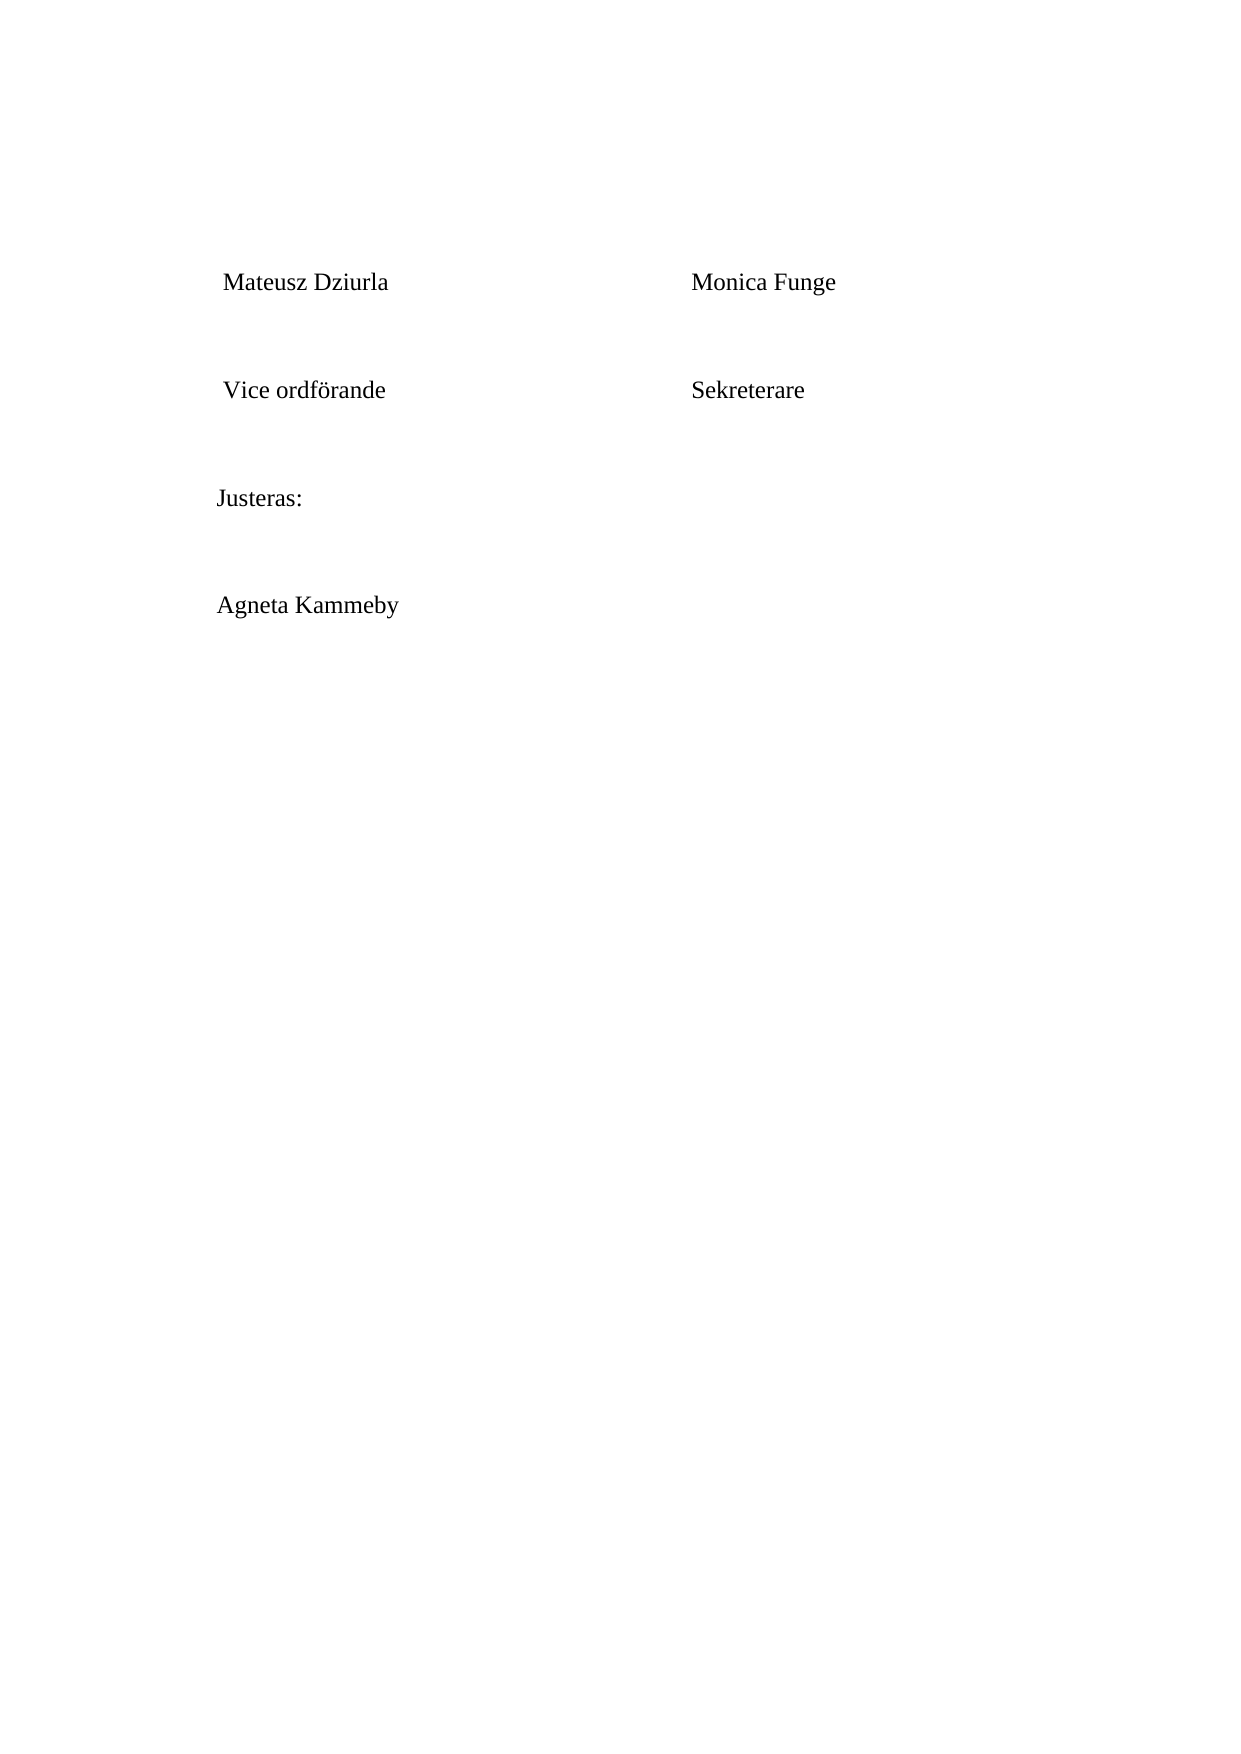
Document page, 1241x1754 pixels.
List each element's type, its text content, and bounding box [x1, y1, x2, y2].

text Mateusz Dziurla Monica Funge [185, 267, 1093, 296]
text Justeras: [148, 483, 1093, 512]
text Vice ordförande Sekreterare [148, 375, 1093, 404]
text Agneta Kammeby [148, 591, 1093, 619]
